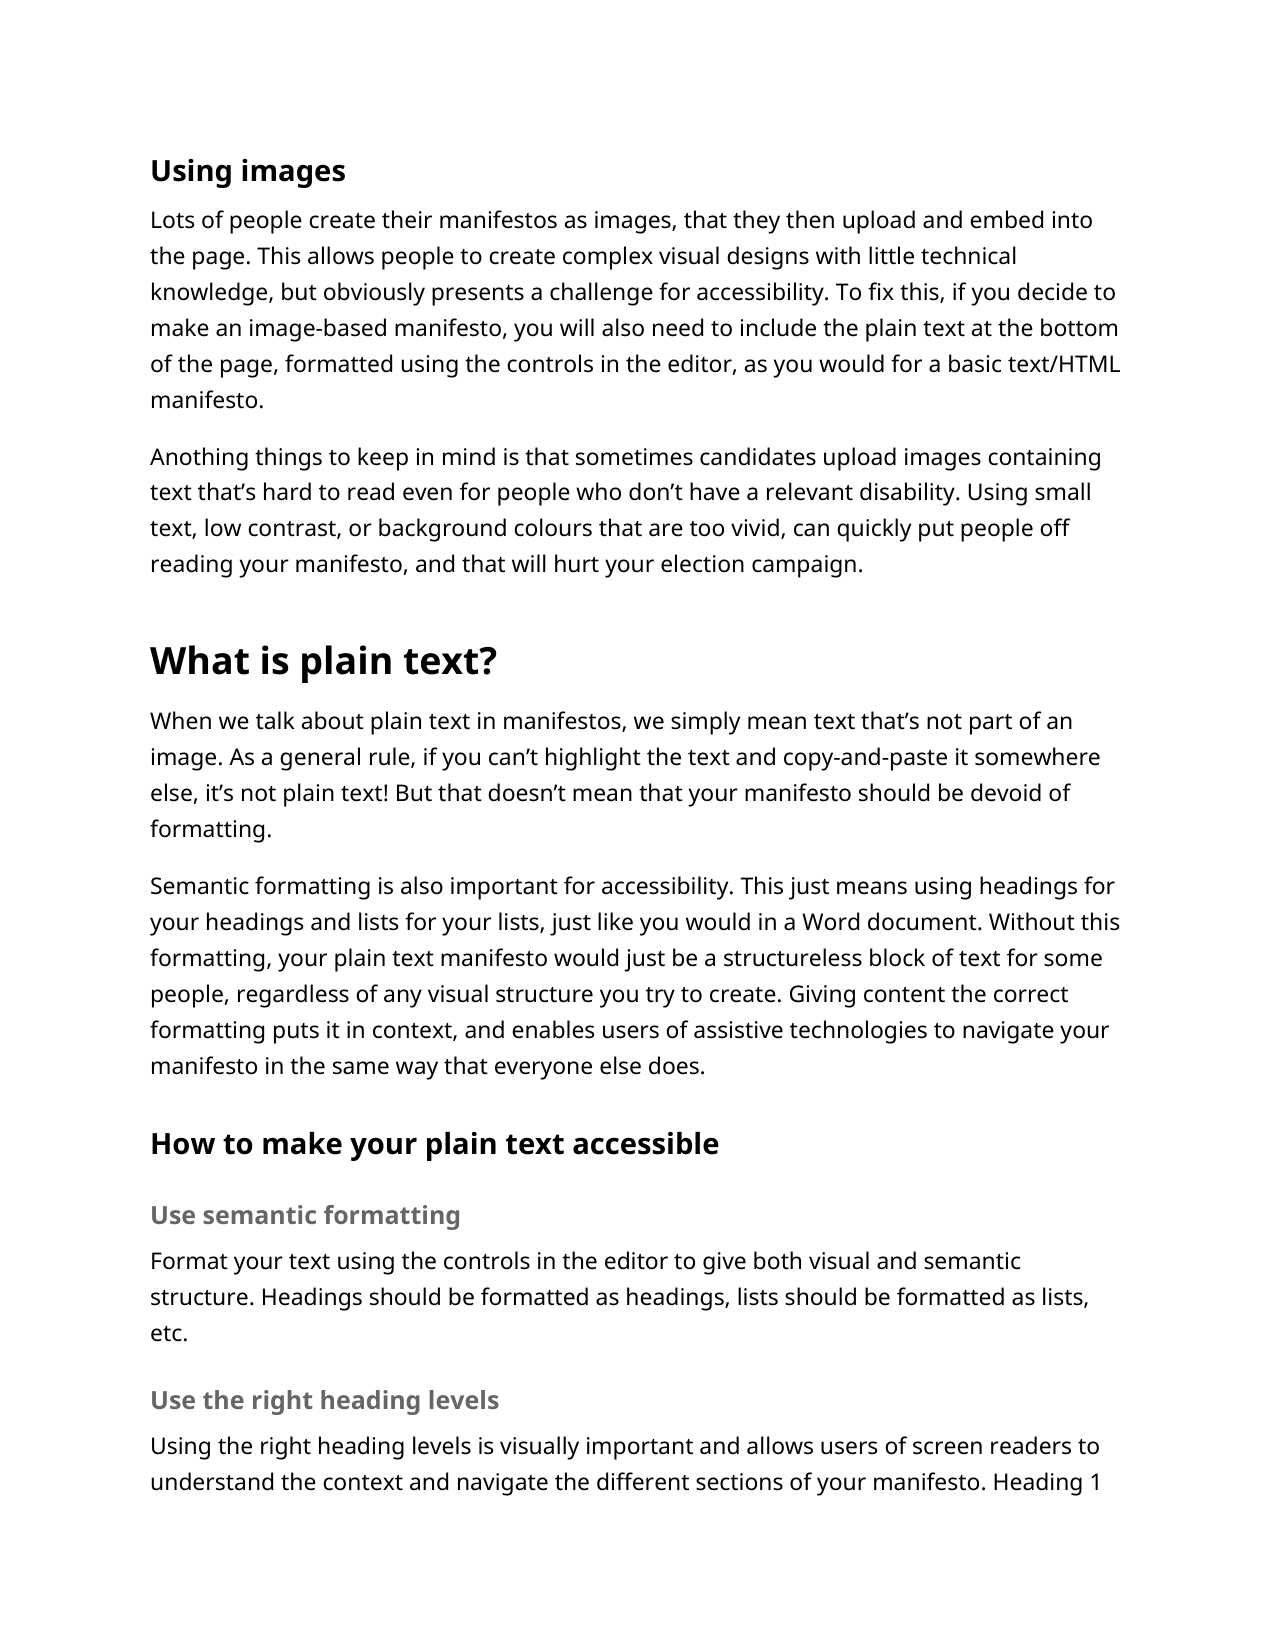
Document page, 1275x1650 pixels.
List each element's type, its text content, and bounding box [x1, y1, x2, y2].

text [150, 1430, 1125, 1497]
text Anothing things to keep in mind is that sometimes candidates upload images containing text that’s hard to read even for people who don’t have a relevant disability. Using small text, low contrast, or background colours that are too vivid, can quickly put people off reading your manifesto, and that will hurt your election campaign. [150, 440, 1125, 579]
subtitle Use semantic formatting [150, 1198, 1125, 1232]
text Lots of people create their manifestos as images, that they then upload and embed into the page. This allows people to create complex visual designs with little technical knowledge, but obviously presents a challenge for accessibility. To fix this, if you decide to make an image-based manifesto, you will also need to include the plain text at the bottom of the page, formatted using the controls in the editor, as you would for a basic text/HTML manifesto. [150, 204, 1125, 415]
text When we talk about plain text in manifestos, we simply mean text that’s not part of an image. As a general rule, if you can’t highlight the text and copy-and-paste it somewhere else, it’s not plain text! But that doesn’t mean that your manifesto should be devoid of formatting. [150, 705, 1125, 844]
text Semantic formatting is also important for accessibility. This just means using headings for your headings and lists for your lists, just like you would in a Word document. Without this formatting, your plain text manifesto would just be a structureless block of text for some people, regardless of any visual structure you try to create. Giving content the correct formatting puts it in context, and enables users of assistive technologies to navigate your manifesto in the same way that everyone else does. [150, 870, 1125, 1081]
subtitle What is plain text? [150, 634, 1125, 685]
subtitle Using images [150, 150, 1125, 190]
subtitle How to make your plain text accessible [150, 1123, 1125, 1163]
subtitle Use the right heading levels [150, 1382, 1125, 1416]
text Format your text using the controls in the editor to give both visual and semantic structure. Headings should be formatted as headings, lists should be formatted as lists, etc. [150, 1245, 1125, 1348]
